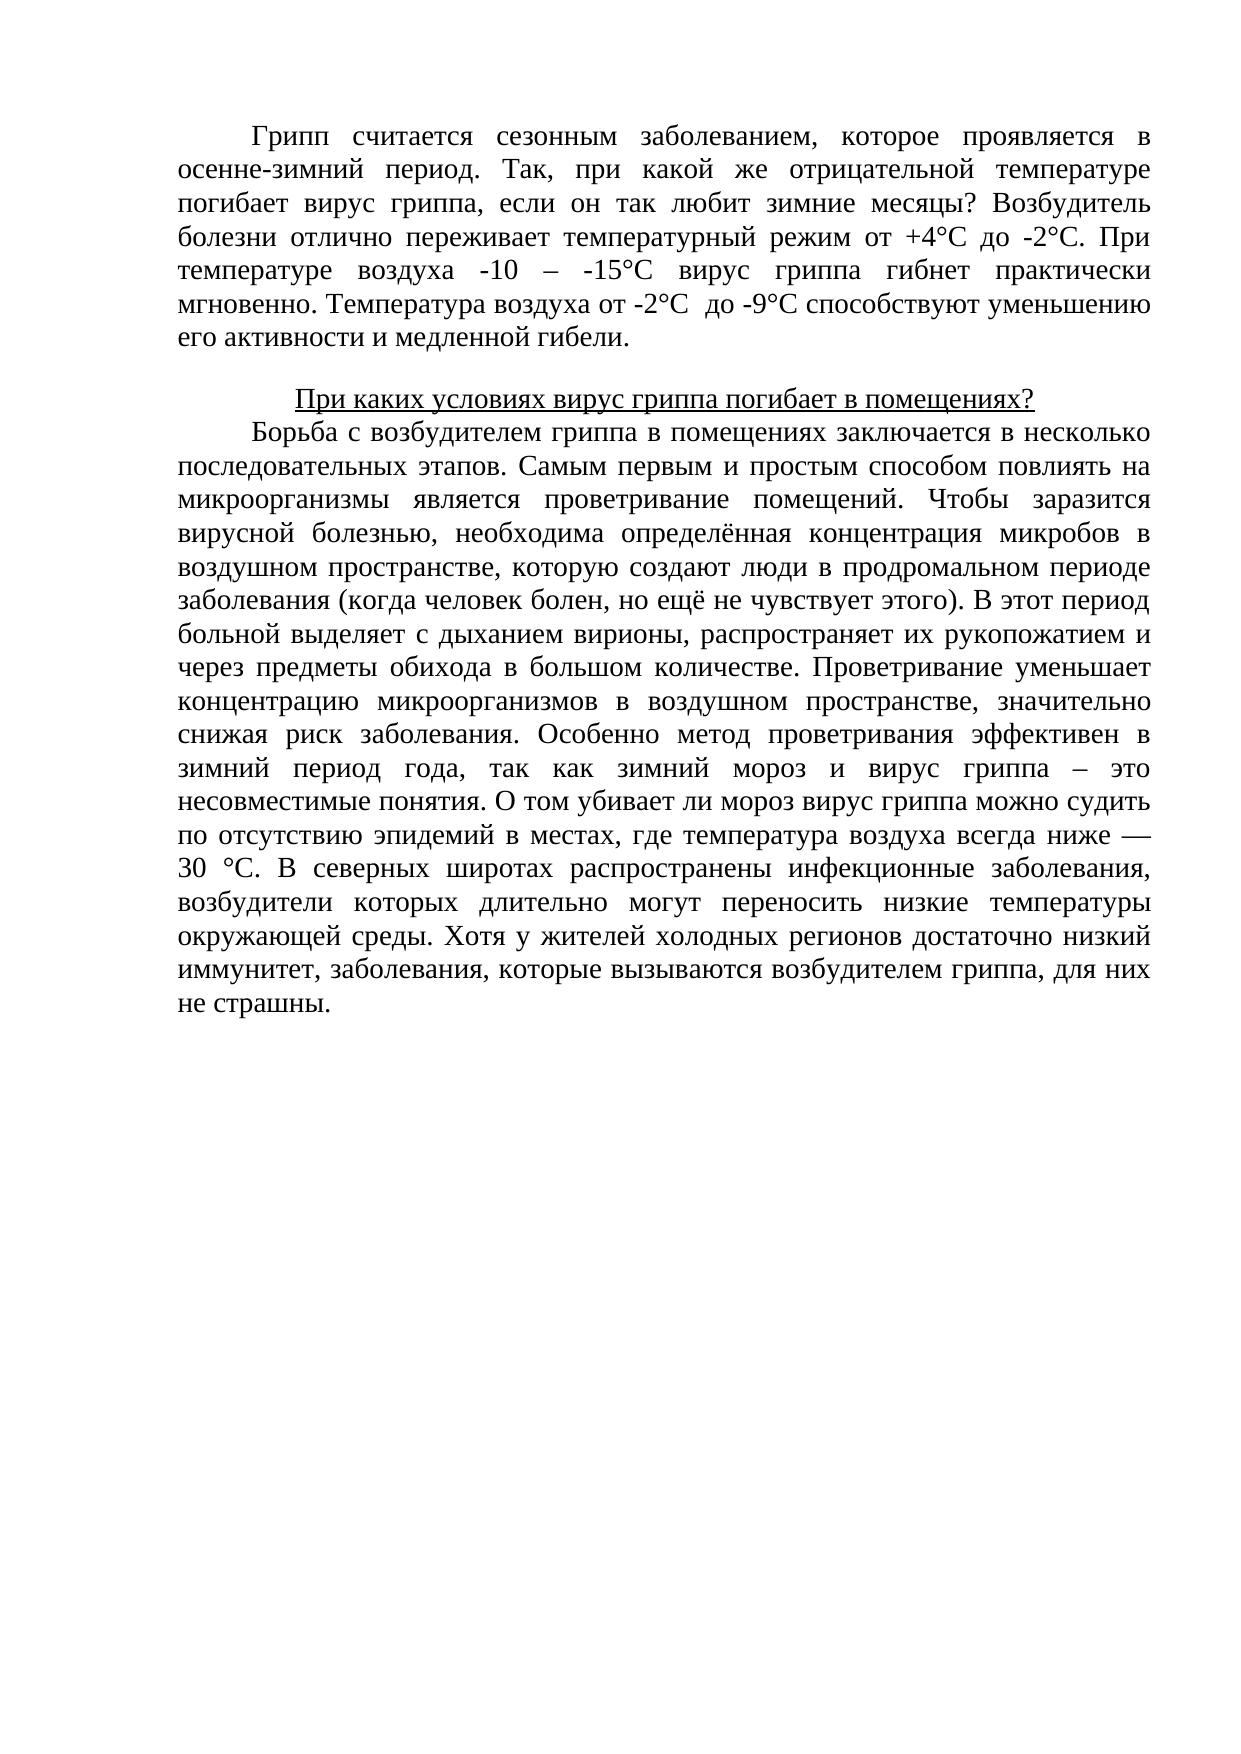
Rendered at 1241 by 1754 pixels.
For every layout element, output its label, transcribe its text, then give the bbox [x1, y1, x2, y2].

text Грипп считается сезонным заболеванием, которое проявляется в осенне-зимний период. Так, при какой же отрицательной температуре погибает вирус гриппа, если он так любит зимние месяцы? Возбудитель болезни отлично переживает температурный режим от +4°C до -2°C. При температуре воздуха -10 – -15°C вирус гриппа гибнет практически мгновенно. Температура воздуха от -2°C до -9°C способствуют уменьшению его активности и медленной гибели. [177, 118, 1152, 353]
text При каких условиях вирус гриппа погибает в помещениях? [177, 381, 1152, 414]
text Борьба с возбудителем гриппа в помещениях заключается в несколько последовательных этапов. Самым первым и простым способом повлиять на микроорганизмы является проветривание помещений. Чтобы заразится вирусной болезнью, необходима определённая концентрация микробов в воздушном пространстве, которую создают люди в продромальном периоде заболевания (когда человек болен, но ещё не чувствует этого). В этот период больной выделяет с дыханием вирионы, распространяет их рукопожатием и через предметы обихода в большом количестве. Проветривание уменьшает концентрацию микроорганизмов в воздушном пространстве, значительно снижая риск заболевания. Особенно метод проветривания эффективен в зимний период года, так как зимний мороз и вирус гриппа – это несовместимые понятия. О том убивает ли мороз вирус гриппа можно судить по отсутствию эпидемий в местах, где температура воздуха всегда ниже — 30 °C. В северных широтах распространены инфекционные заболевания, возбудители которых длительно могут переносить низкие температуры окружающей среды. Хотя у жителей холодных регионов достаточно низкий иммунитет, заболевания, которые вызываются возбудителем гриппа, для них не страшны. [177, 414, 1152, 1018]
